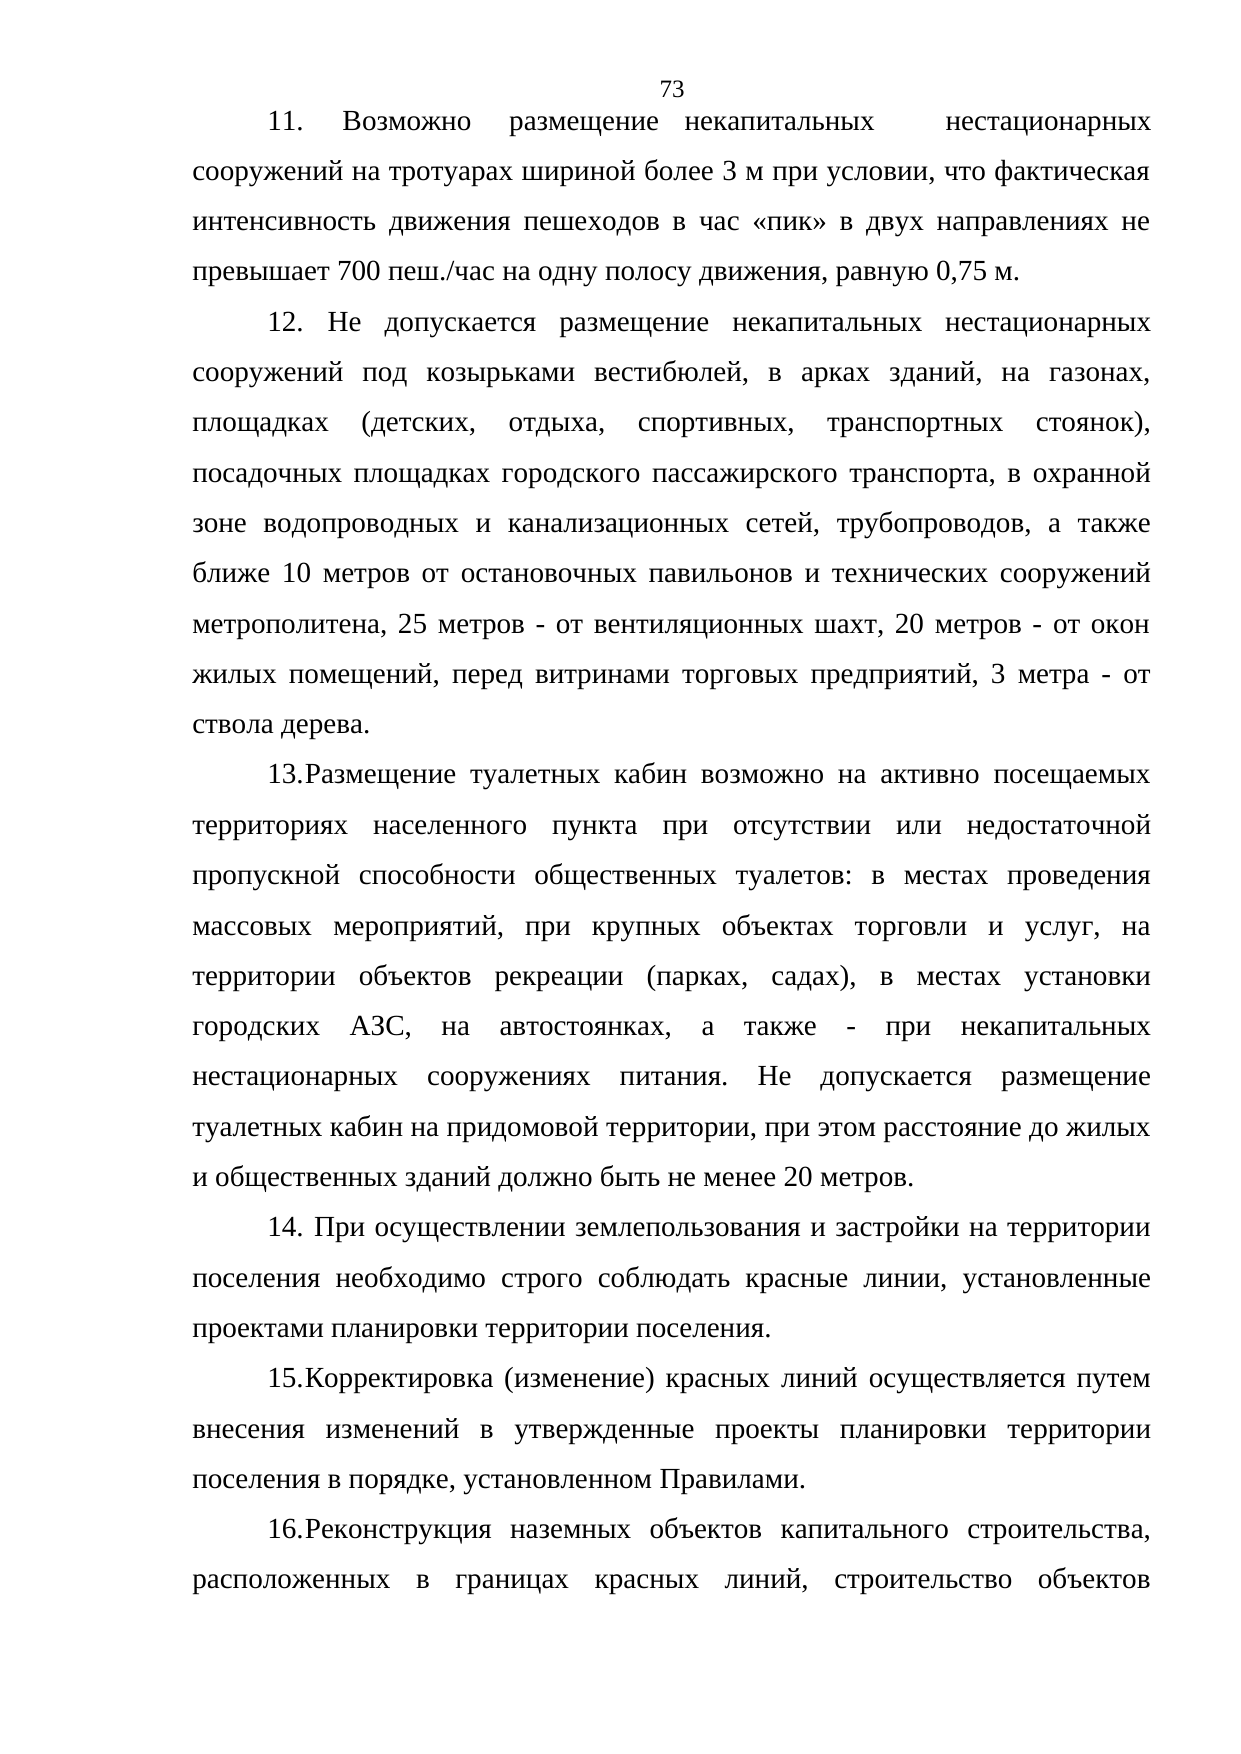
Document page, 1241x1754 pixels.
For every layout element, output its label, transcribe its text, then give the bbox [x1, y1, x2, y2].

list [192, 1511, 1152, 1595]
list Корректировка (изменение) красных линий осуществляется путем внесения изменений в утвержденные проекты планировки территории поселения в порядке, установленном Правилами. [192, 1360, 1152, 1494]
list Размещение туалетных кабин возможно на активно посещаемых территориях населенного пункта при отсутствии или недостаточной пропускной способности общественных туалетов: в местах проведения массовых мероприятий, при крупных объектах торговли и услуг, на территории объектов рекреации (парках, садах), в местах установки городских АЗС, на автостоянках, а также - при некапитальных нестационарных сооружениях питания. Не допускается размещение туалетных кабин на придомовой территории, при этом расстояние до жилых и общественных зданий должно быть не менее 20 метров. [192, 757, 1152, 1193]
list Не допускается размещение некапитальных нестационарных сооружений под козырьками вестибюлей, в арках зданий, на газонах, площадках (детских, отдыха, спортивных, транспортных стоянок), посадочных площадках городского пассажирского транспорта, в охранной зоне водопроводных и канализационных сетей, трубопроводов, а также ближе 10 метров от остановочных павильонов и технических сооружений метрополитена, 25 метров - от вентиляционных шахт, 20 метров - от окон жилых помещений, перед витринами торговых предприятий, 3 метра - от ствола дерева. [192, 304, 1152, 740]
list При осуществлении землепользования и застройки на территории поселения необходимо строго соблюдать красные линии, установленные проектами планировки территории поселения. [192, 1209, 1152, 1344]
list Возможно размещение некапитальных нестационарных сооружений на тротуарах шириной более 3 м при условии, что фактическая интенсивность движения пешеходов в час «пик» в двух направлениях не превышает 700 пеш./час на одну полосу движения, равную 0,75 м. [192, 103, 1152, 287]
